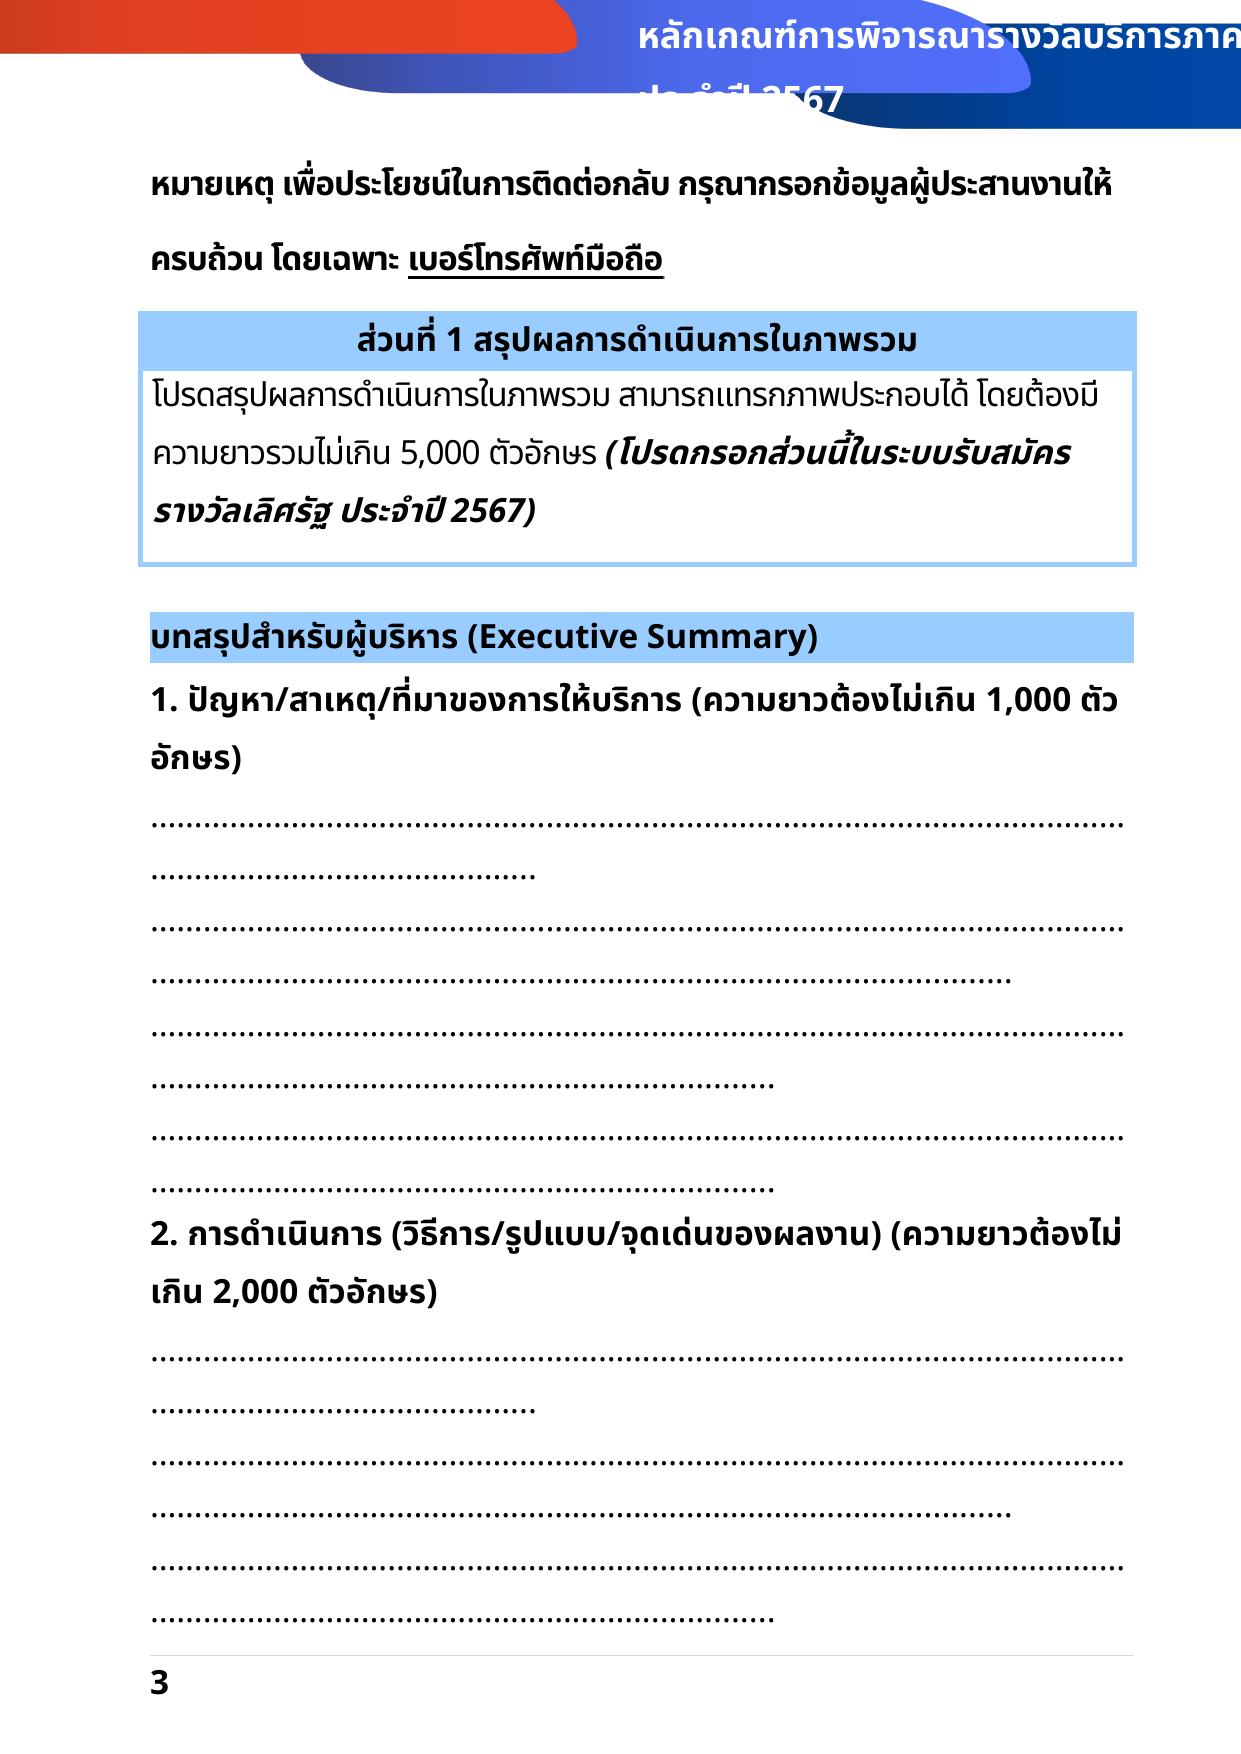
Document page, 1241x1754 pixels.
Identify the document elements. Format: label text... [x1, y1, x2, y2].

text หมายเหตุ เพื่อประโยชน์ในการติดต่อกลับ กรุณากรอกข้อมูลผู้ประสานงานให้ครบถ้วน โดยเฉพาะ เบอร์โทรศัพท์มือถือ [150, 160, 1134, 286]
text 2. การดำเนินการ (วิธีการ/รูปแบบ/จุดเด่นของผลงาน) (ความยาวต้องไม่เกิน 2,000 ตัวอักษร) [150, 1209, 1134, 1318]
text บทสรุปสำหรับผู้บริหาร (Executive Summary) [150, 612, 1134, 663]
text …………………………………………………………………………………………………………………………………………………….............. [150, 1001, 1134, 1098]
picture [0, 0, 1241, 129]
text 1. ปัญหา/สาเหตุ/ที่มาของการให้บริการ (ความยาวต้องไม่เกิน 1,000 ตัวอักษร) [150, 676, 1134, 784]
text ………………………………………………………………………………………………………………………………………..……………………………………………………………………………………………………………………………………………………………………………..............…………………………………………………………………………………………………………………………………………………….............. [150, 1326, 1134, 1632]
table_header ส่วนที่ 1 สรุปผลการดำเนินการในภาพรวม [143, 316, 1132, 366]
table_cell โปรดสรุปผลการดำเนินการในภาพรวม สามารถแทรกภาพประกอบได้ โดยต้องมีความยาวรวมไม่เกิน 5,000 ตัวอักษร (โปรดกรอกส่วนนี้ในระบบรับสมัครรางวัลเลิศรัฐ ประจำปี 2567) [143, 371, 1132, 562]
text ………………………………………………………………………………………………………………………………………..…………………………………………………………………………………………………………………………………………………………………………….............. [150, 792, 1134, 994]
text …………………………………………………………………………………………………………………………………………………….............. [150, 1105, 1134, 1202]
